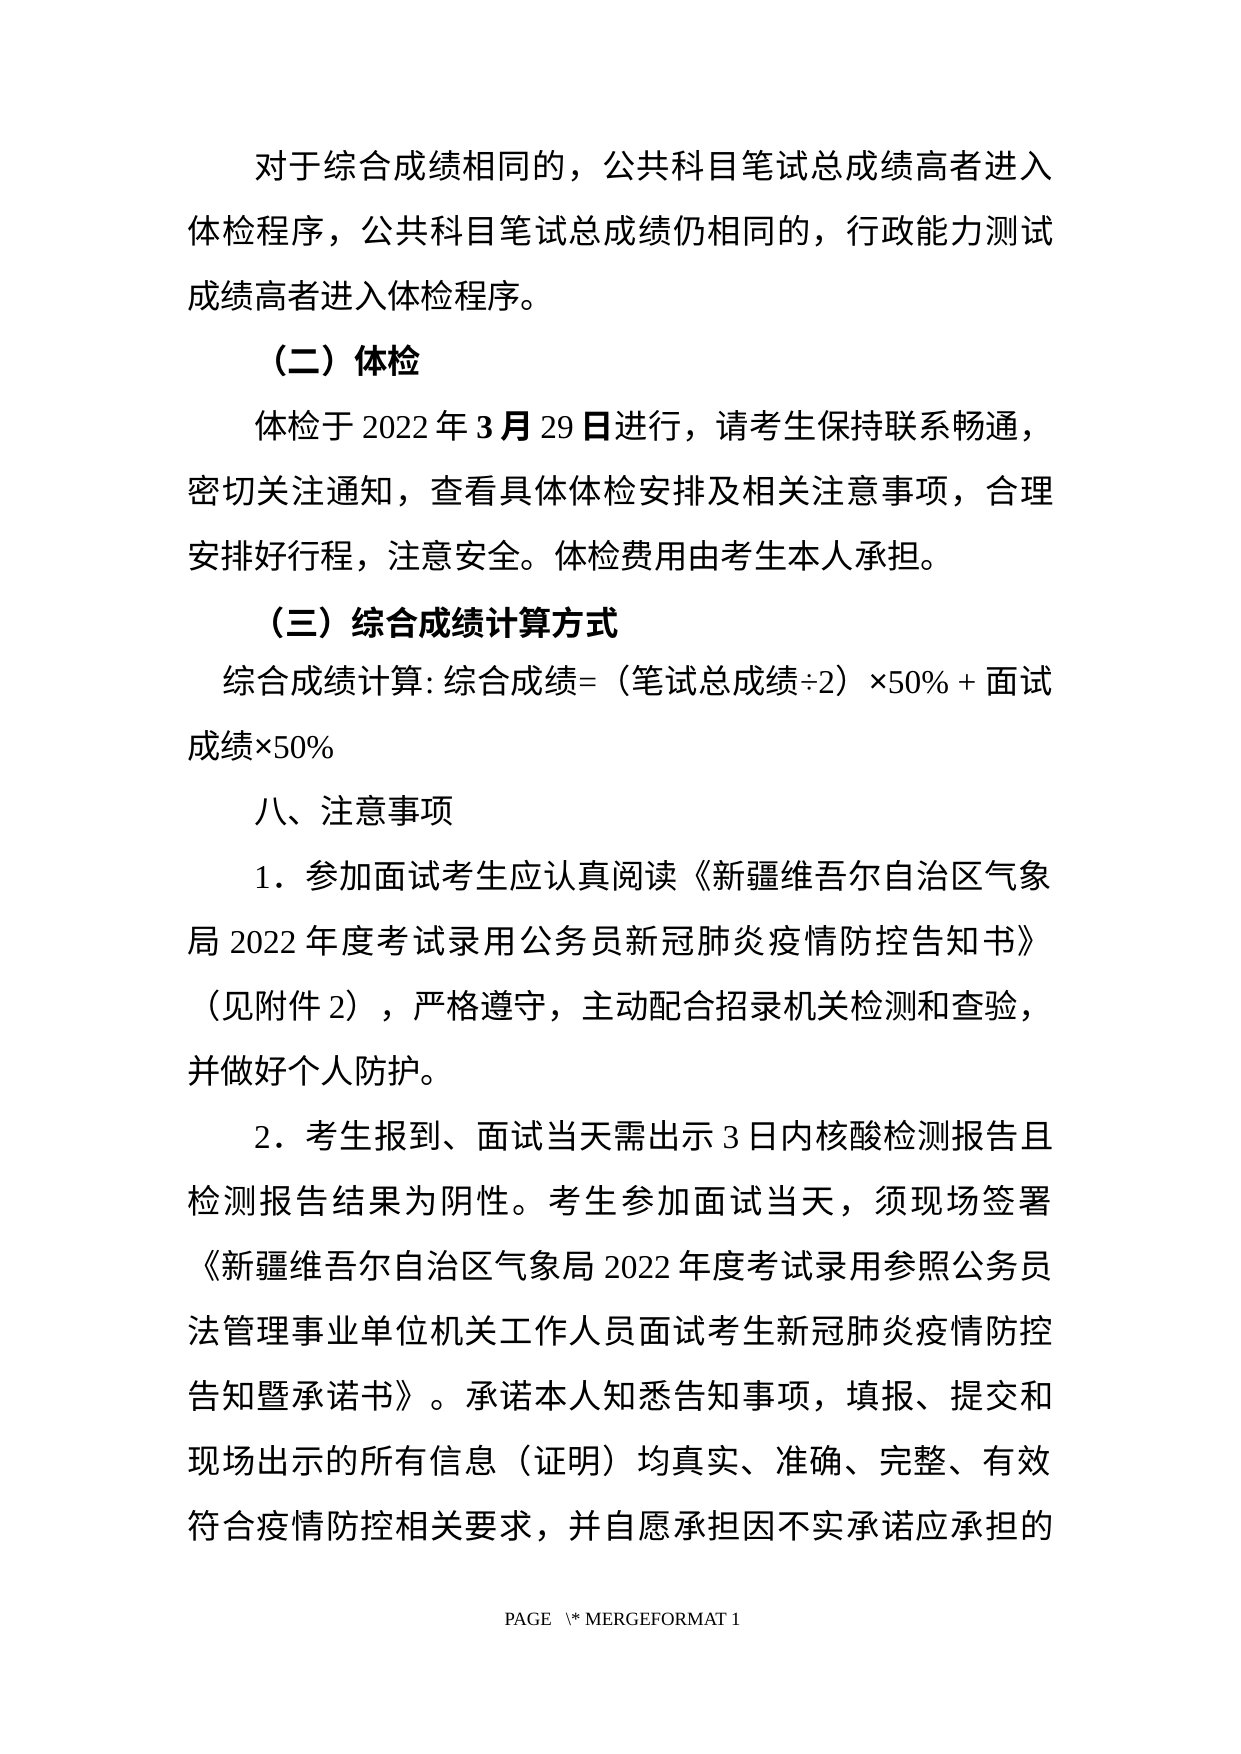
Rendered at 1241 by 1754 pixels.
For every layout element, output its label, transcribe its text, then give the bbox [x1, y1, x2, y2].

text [187, 1102, 1053, 1557]
text 1．参加面试考生应认真阅读《新疆维吾尔自治区气象局2022年度考试录用公务员新冠肺炎疫情防控告知书》（见附件2），严格遵守，主动配合招录机关检测和查验，并做好个人防护。 [187, 842, 1053, 1102]
text （二）体检 [187, 327, 1053, 392]
text 对于综合成绩相同的，公共科目笔试总成绩高者进入体检程序，公共科目笔试总成绩仍相同的，行政能力测试成绩高者进入体检程序。 [187, 132, 1053, 327]
text 八、注意事项 [187, 777, 1053, 842]
text 综合成绩计算: 综合成绩=（笔试总成绩÷2）×50% + 面试成绩×50% [187, 647, 1053, 777]
text （三）综合成绩计算方式 [187, 587, 1053, 647]
text 体检于2022年3月29日进行，请考生保持联系畅通，密切关注通知，查看具体体检安排及相关注意事项，合理安排好行程，注意安全。体检费用由考生本人承担。 [187, 392, 1053, 587]
